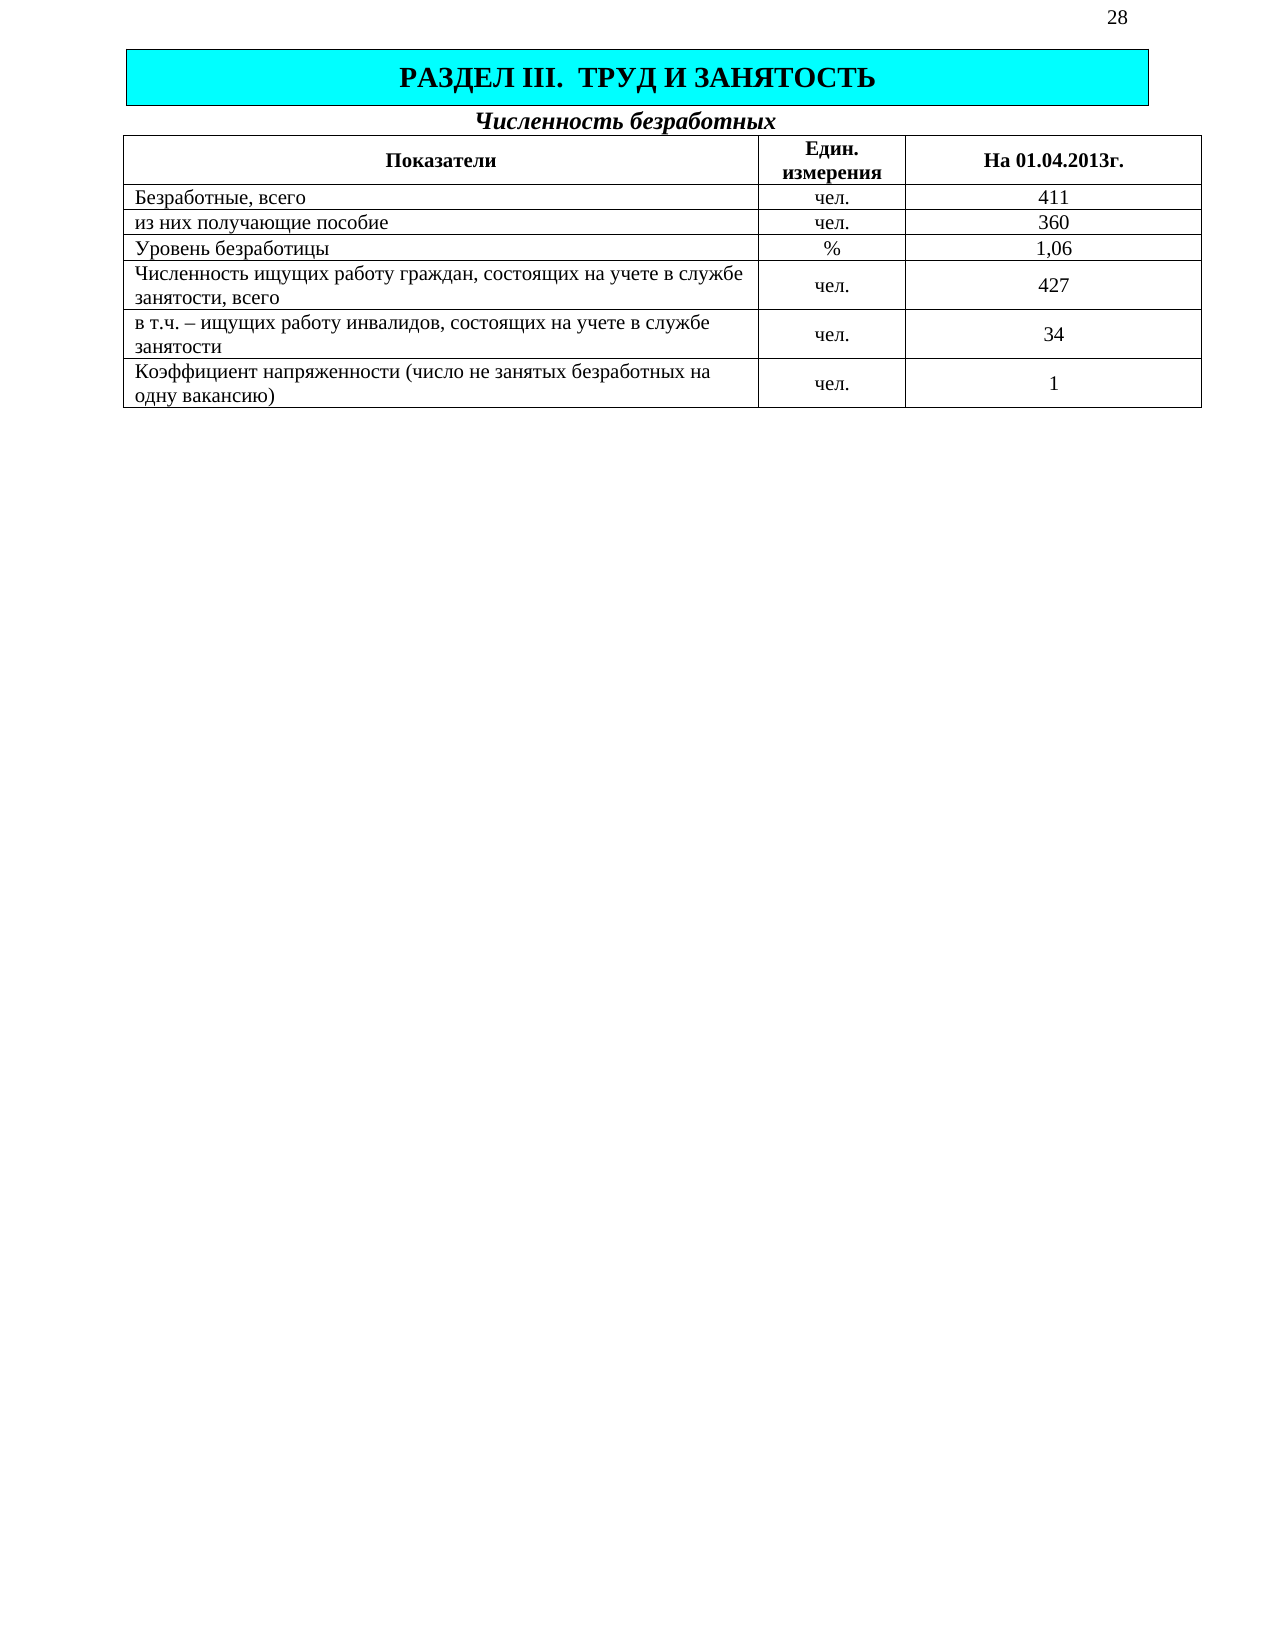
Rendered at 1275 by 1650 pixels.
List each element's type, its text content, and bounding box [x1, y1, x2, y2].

table_cell Численность ищущих работу граждан, состоящих на учете в службе занятости, всего [124, 261, 758, 309]
table_cell чел. [759, 261, 905, 309]
table_cell % [759, 235, 905, 259]
table_cell в т.ч. – ищущих работу инвалидов, состоящих на учете в службе занятости [124, 310, 758, 358]
table_cell 1 [906, 359, 1201, 407]
table_cell 411 [906, 185, 1201, 209]
table_cell 34 [906, 310, 1201, 358]
table_cell 1,06 [906, 235, 1201, 259]
table_cell чел. [759, 310, 905, 358]
table_cell Коэффициент напряженности (число не занятых безработных на одну вакансию) [124, 359, 758, 407]
table_cell чел. [759, 210, 905, 234]
table_cell чел. [759, 185, 905, 209]
table_cell чел. [759, 359, 905, 407]
table_cell 427 [906, 261, 1201, 309]
table_header Един. измерения [759, 136, 905, 184]
table_cell Уровень безработицы [124, 235, 758, 259]
table_header Показатели [124, 136, 758, 184]
table_header На 01.04.2013г. [906, 136, 1201, 184]
text Численность безработных [79, 44, 1172, 135]
table_cell 360 [906, 210, 1201, 234]
table_cell Безработные, всего [124, 185, 758, 209]
table_cell из них получающие пособие [124, 210, 758, 234]
